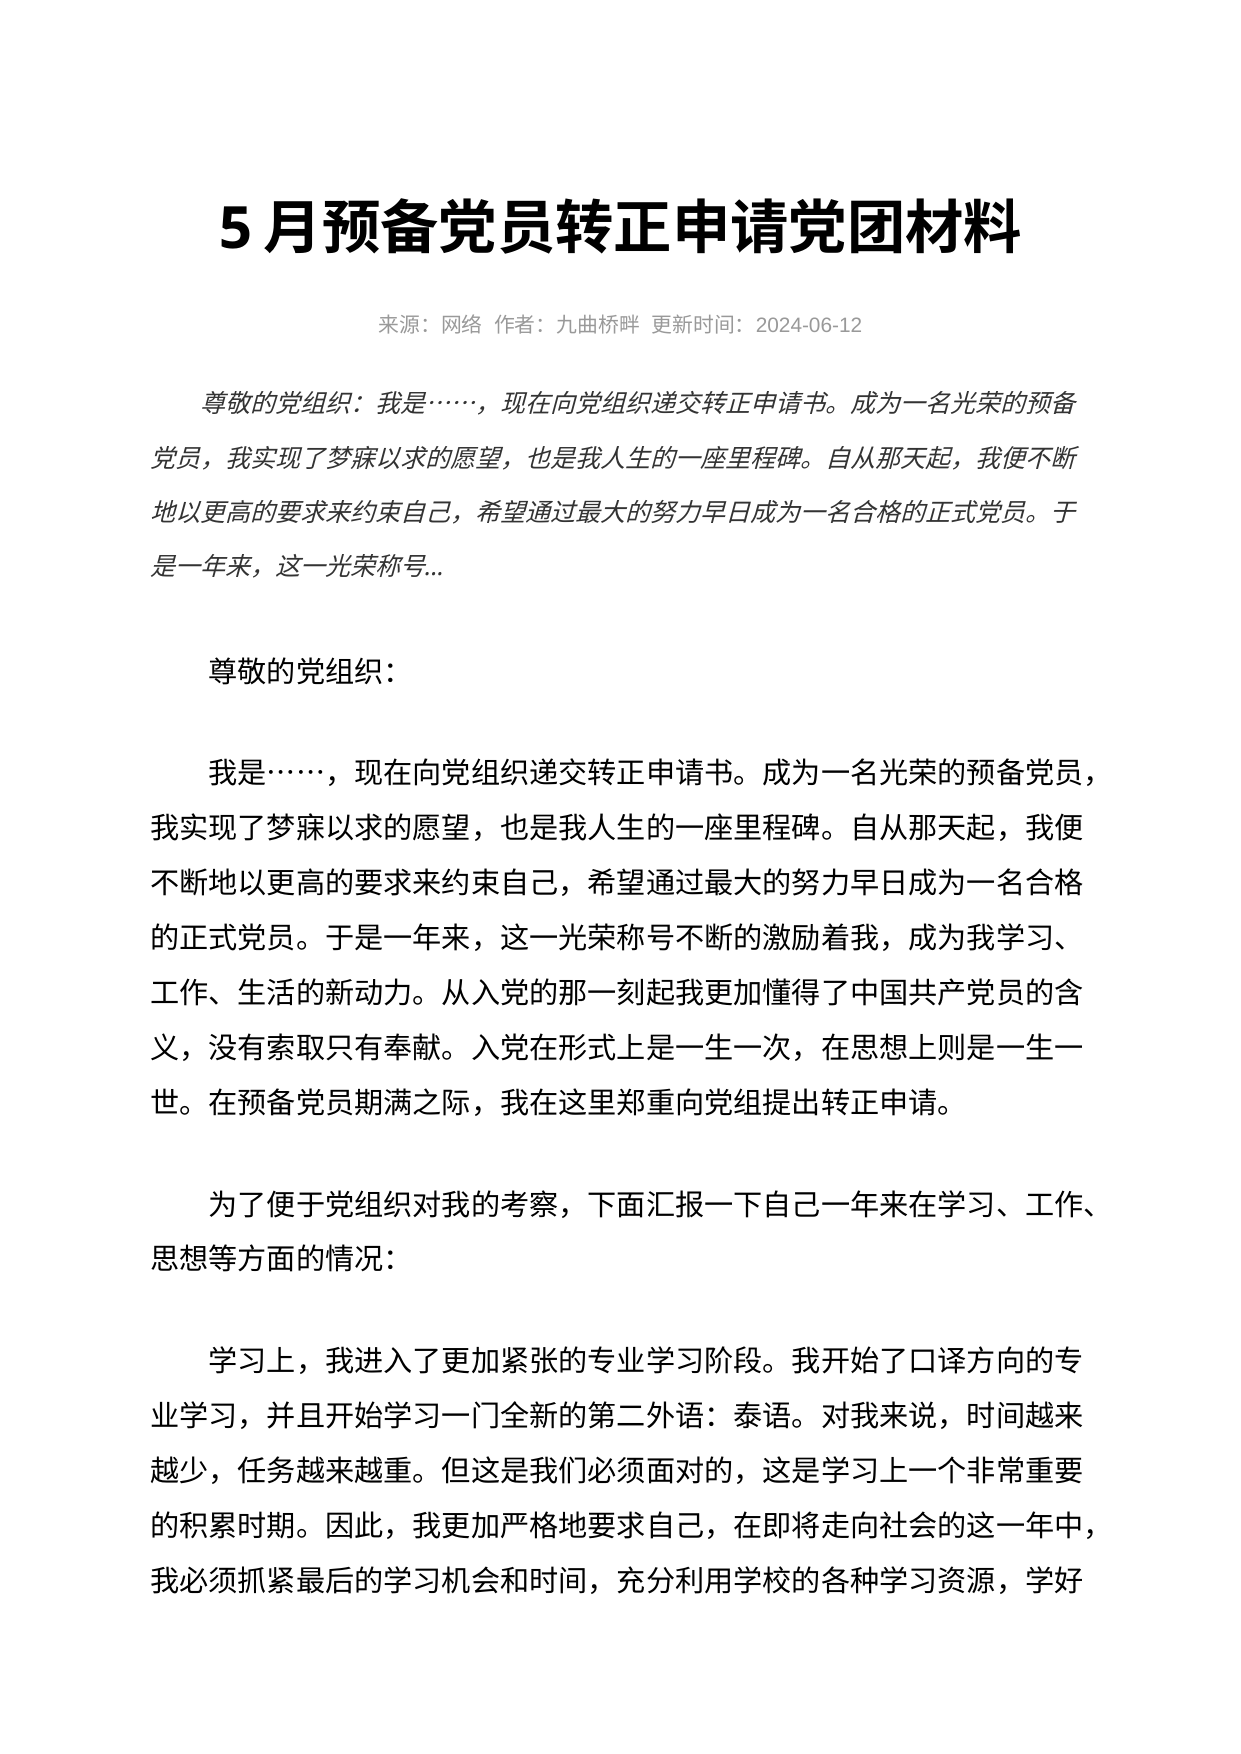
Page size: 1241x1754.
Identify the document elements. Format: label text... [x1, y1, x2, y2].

text 尊敬的党组织： [150, 648, 1090, 690]
text 来源：网络 作者：九曲桥畔 更新时间：2024-06-12 [150, 313, 1090, 337]
text 我是……，现在向党组织递交转正申请书。成为一名光荣的预备党员，我实现了梦寐以求的愿望，也是我人生的一座里程碑。自从那天起，我便不断地以更高的要求来约束自己，希望通过最大的努力早日成为一名合格的正式党员。于是一年来，这一光荣称号不断的激励着我，成为我学习、工作、生活的新动力。从入党的那一刻起我更加懂得了中国共产党员的含义，没有索取只有奉献。入党在形式上是一生一次，在思想上则是一生一世。在预备党员期满之际，我在这里郑重向党组提出转正申请。 [150, 750, 1090, 1122]
text 为了便于党组织对我的考察，下面汇报一下自己一年来在学习、工作、思想等方面的情况： [150, 1181, 1090, 1278]
text 尊敬的党组织：我是……，现在向党组织递交转正申请书。成为一名光荣的预备党员，我实现了梦寐以求的愿望，也是我人生的一座里程碑。自从那天起，我便不断地以更高的要求来约束自己，希望通过最大的努力早日成为一名合格的正式党员。于是一年来，这一光荣称号... [150, 384, 1090, 583]
subtitle 5月预备党员转正申请党团材料 [150, 181, 1090, 266]
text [150, 1338, 1090, 1599]
